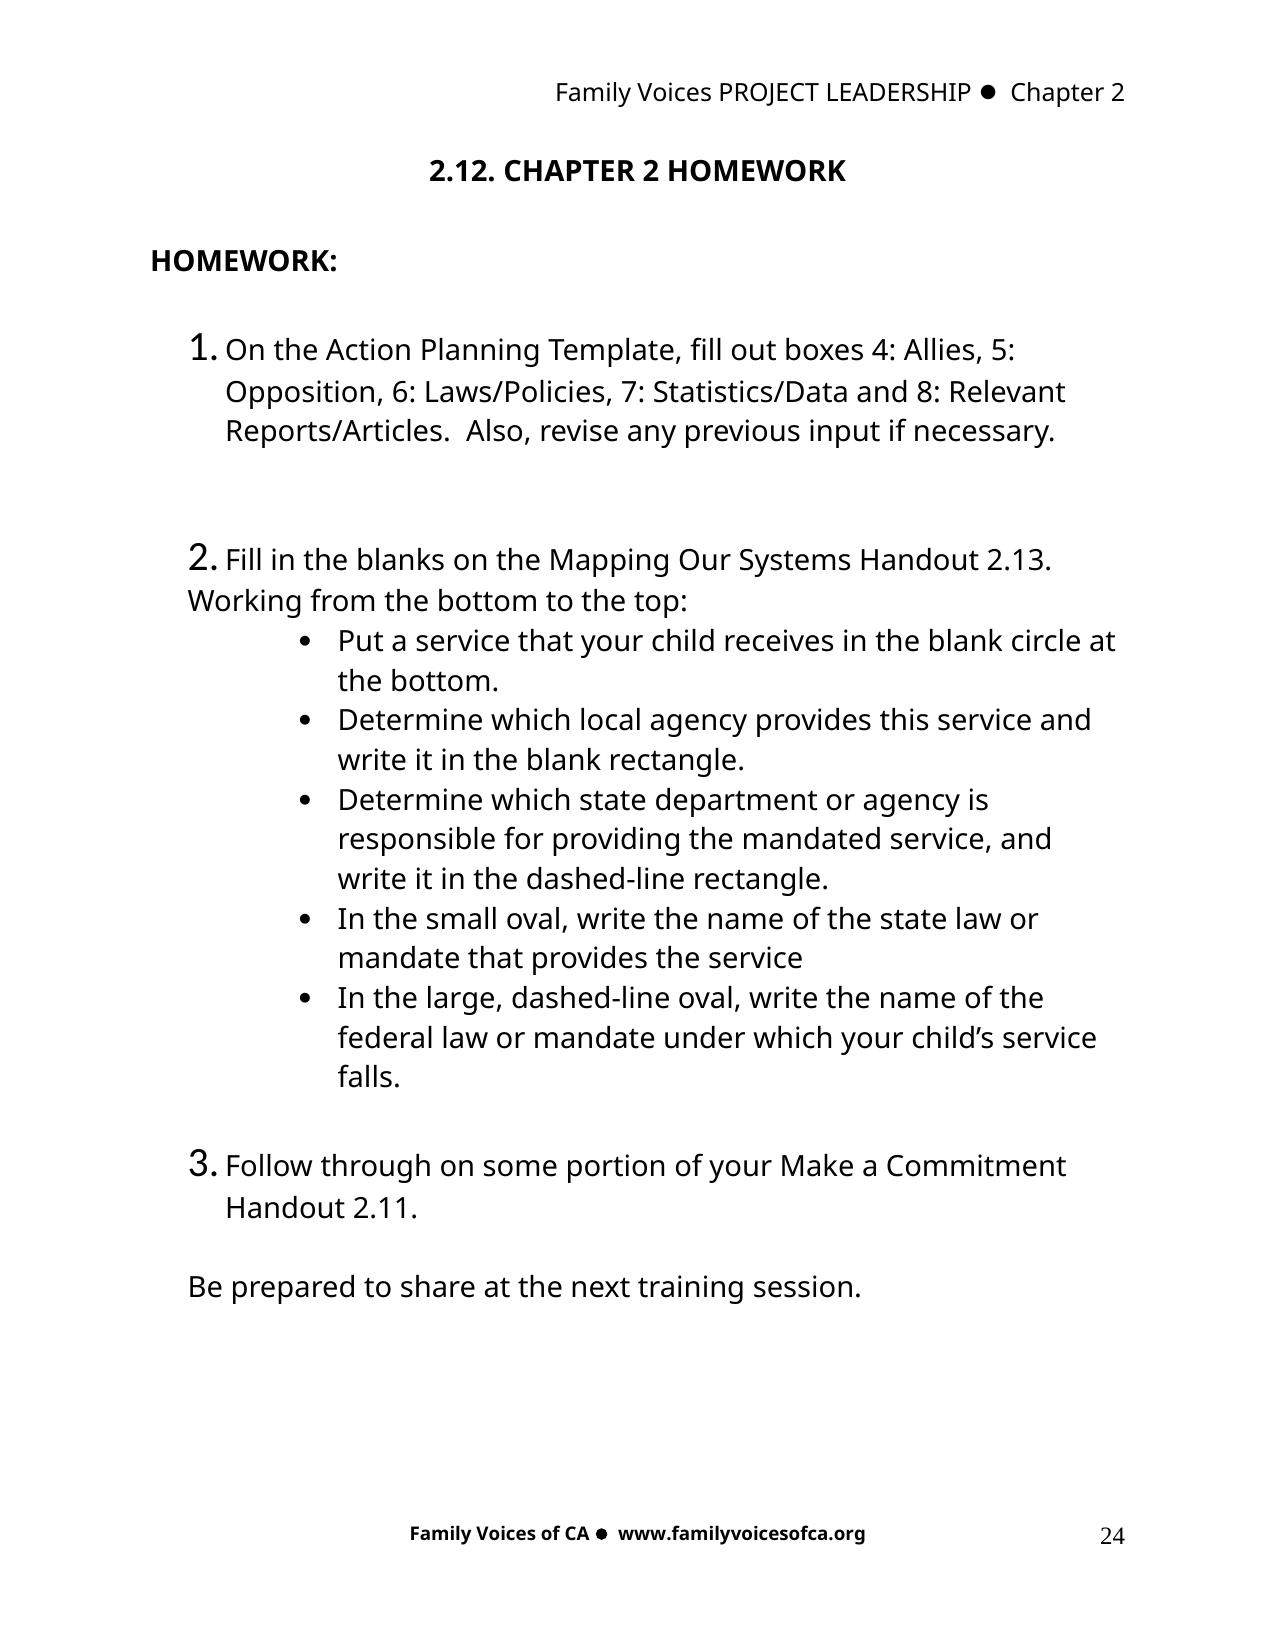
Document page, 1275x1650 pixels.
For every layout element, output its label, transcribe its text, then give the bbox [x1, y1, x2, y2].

text 2.12. chapter 2 homework [150, 150, 1125, 190]
text Working from the bottom to the top: [187, 581, 1125, 620]
list Put a service that your child receives in the blank circle at the bottom. [300, 620, 1125, 699]
list Fill in the blanks on the Mapping Our Systems Handout 2.13. [187, 530, 1125, 581]
list Determine which state department or agency is responsible for providing the mandated service, and write it in the dashed-line rectangle. [300, 779, 1125, 898]
text HOMEWORK: [150, 241, 1125, 280]
list Determine which local agency provides this service and write it in the blank rectangle. [300, 699, 1125, 779]
list Follow through on some portion of your Make a Commitment Handout 2.11. [187, 1136, 1125, 1227]
text Be prepared to share at the next training session. [187, 1266, 1125, 1306]
list In the small oval, write the name of the state law or mandate that provides the service [300, 898, 1125, 977]
list On the Action Planning Template, fill out boxes 4: Allies, 5: Opposition, 6: Laws/Policies, 7: Statistics/Data and 8: Relevant Reports/Articles. Also, revise any previous input if necessary. [187, 320, 1125, 450]
list In the large, dashed-line oval, write the name of the federal law or mandate under which your child’s service falls. [300, 977, 1125, 1096]
